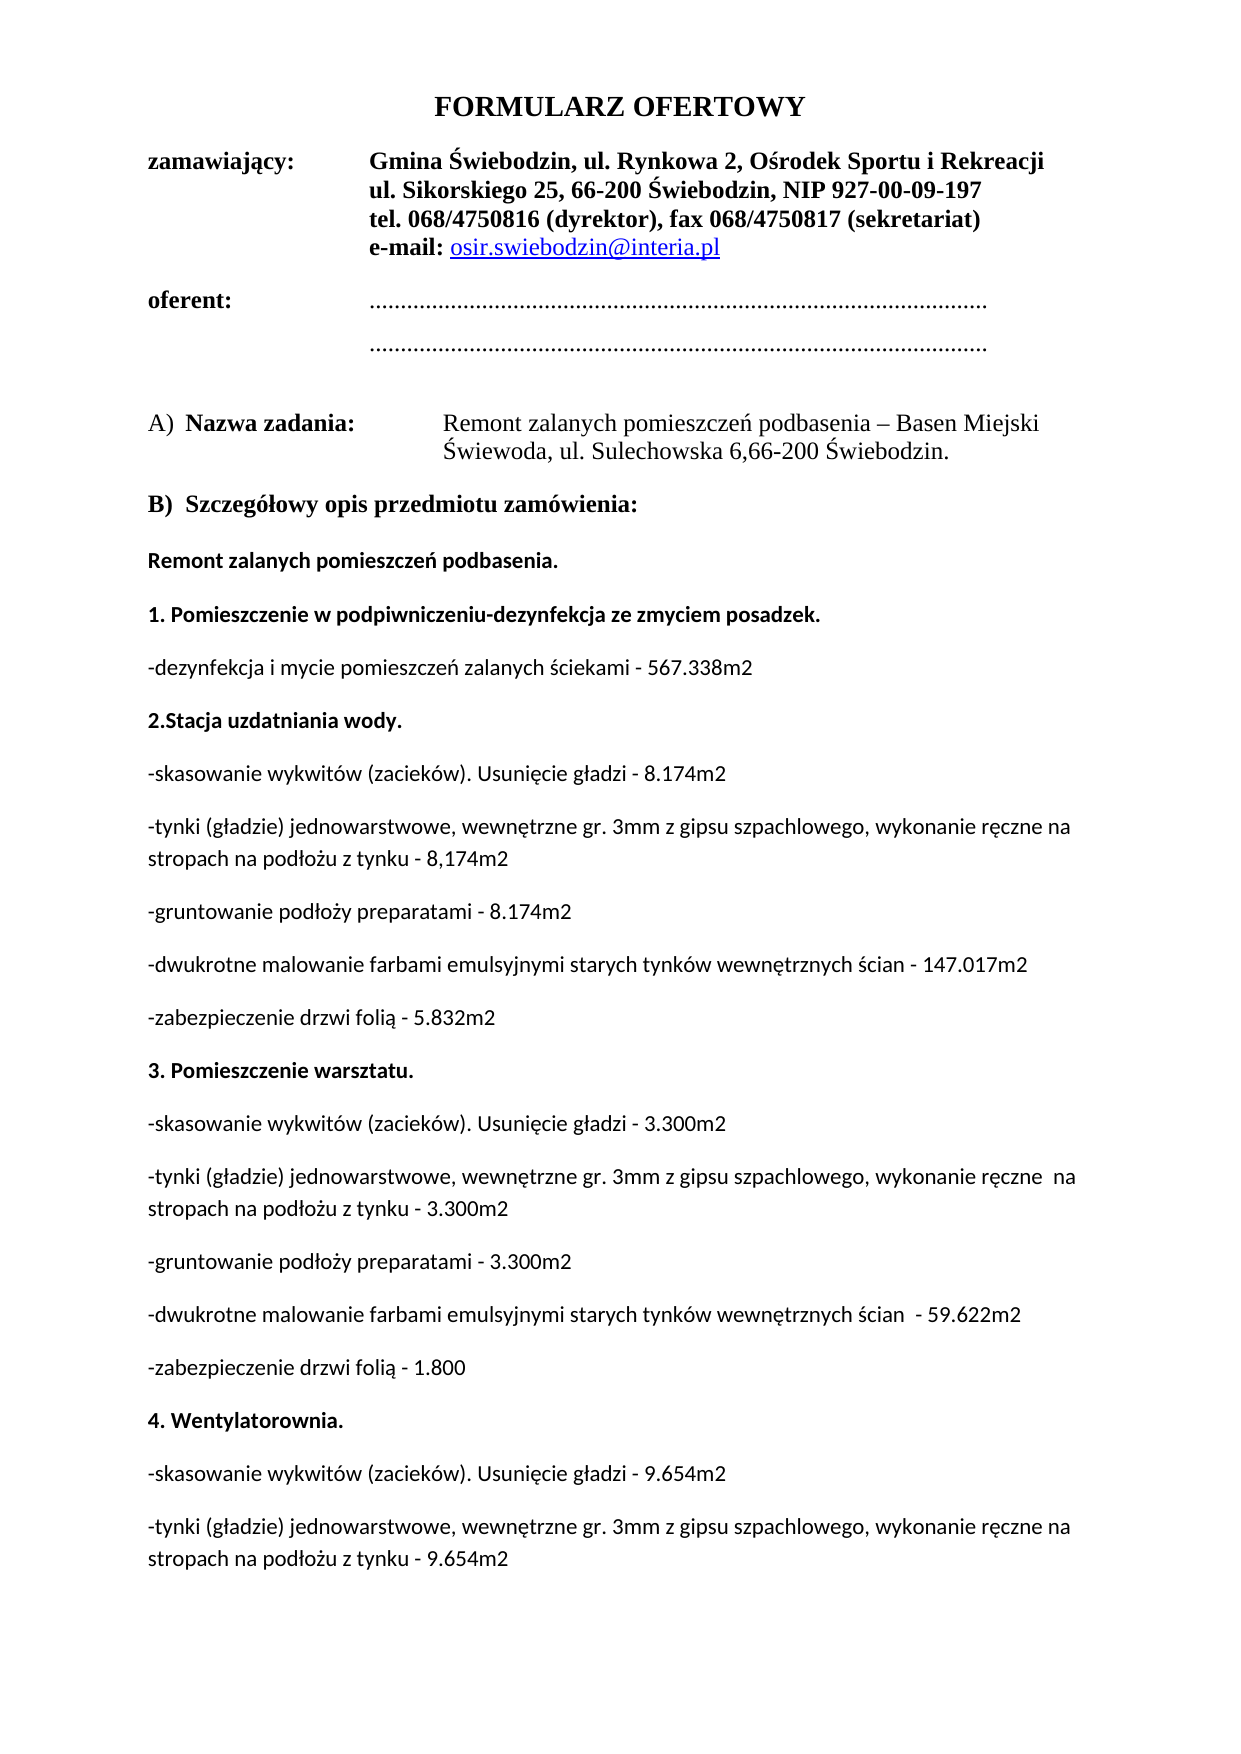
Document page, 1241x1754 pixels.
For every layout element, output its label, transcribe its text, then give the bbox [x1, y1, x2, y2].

text -tynki (gładzie) jednowarstwowe, wewnętrzne gr. 3mm z gipsu szpachlowego, wykonanie ręczne na stropach na podłożu z tynku - 3.300m2 [148, 1162, 1092, 1222]
text -gruntowanie podłoży preparatami - 3.300m2 [148, 1247, 1092, 1275]
text oferent: ................................................................................................... [148, 285, 1092, 314]
text -skasowanie wykwitów (zacieków). Usunięcie gładzi - 8.174m2 [148, 759, 1092, 787]
text -dwukrotne malowanie farbami emulsyjnymi starych tynków wewnętrznych ścian - 147.017m2 [148, 950, 1092, 978]
text 2.Stacja uzdatniania wody. [148, 706, 1092, 734]
text tel. 068/4750816 (dyrektor), fax 068/4750817 (sekretariat) [148, 204, 1092, 232]
text 1. Pomieszczenie w podpiwniczeniu-dezynfekcja ze zmyciem posadzek. [148, 600, 1092, 628]
text -tynki (gładzie) jednowarstwowe, wewnętrzne gr. 3mm z gipsu szpachlowego, wykonanie ręczne na stropach na podłożu z tynku - 8,174m2 [148, 812, 1092, 872]
text ................................................................................................... [148, 328, 1092, 357]
text -skasowanie wykwitów (zacieków). Usunięcie gładzi - 3.300m2 [148, 1109, 1092, 1137]
text -zabezpieczenie drzwi folią - 5.832m2 [148, 1003, 1092, 1031]
list Szczegółowy opis przedmiotu zamówienia: [148, 489, 1092, 518]
text 4. Wentylatorownia. [148, 1406, 1092, 1434]
list Nazwa zadania: Remont zalanych pomieszczeń podbasenia – Basen Miejski [148, 408, 1092, 436]
text FORMULARZ OFERTOWY [148, 89, 1092, 122]
text -dezynfekcja i mycie pomieszczeń zalanych ściekami - 567.338m2 [148, 653, 1092, 681]
text 3. Pomieszczenie warsztatu. [148, 1056, 1092, 1084]
text e-mail: osir.swiebodzin@interia.pl [148, 232, 1092, 261]
text -tynki (gładzie) jednowarstwowe, wewnętrzne gr. 3mm z gipsu szpachlowego, wykonanie ręczne na stropach na podłożu z tynku - 9.654m2 [148, 1512, 1092, 1573]
text -zabezpieczenie drzwi folią - 1.800 [148, 1353, 1092, 1381]
text -gruntowanie podłoży preparatami - 8.174m2 [148, 897, 1092, 925]
text -skasowanie wykwitów (zacieków). Usunięcie gładzi - 9.654m2 [148, 1459, 1092, 1487]
text Remont zalanych pomieszczeń podbasenia. [148, 547, 1092, 575]
text zamawiający: Gmina Świebodzin, ul. Rynkowa 2, Ośrodek Sportu i Rekreacji [148, 146, 1092, 175]
text ul. Sikorskiego 25, 66-200 Świebodzin, NIP 927-00-09-197 [148, 175, 1092, 204]
text -dwukrotne malowanie farbami emulsyjnymi starych tynków wewnętrznych ścian - 59.622m2 [148, 1300, 1092, 1328]
text Świewoda, ul. Sulechowska 6,66-200 Świebodzin. [185, 436, 1092, 465]
